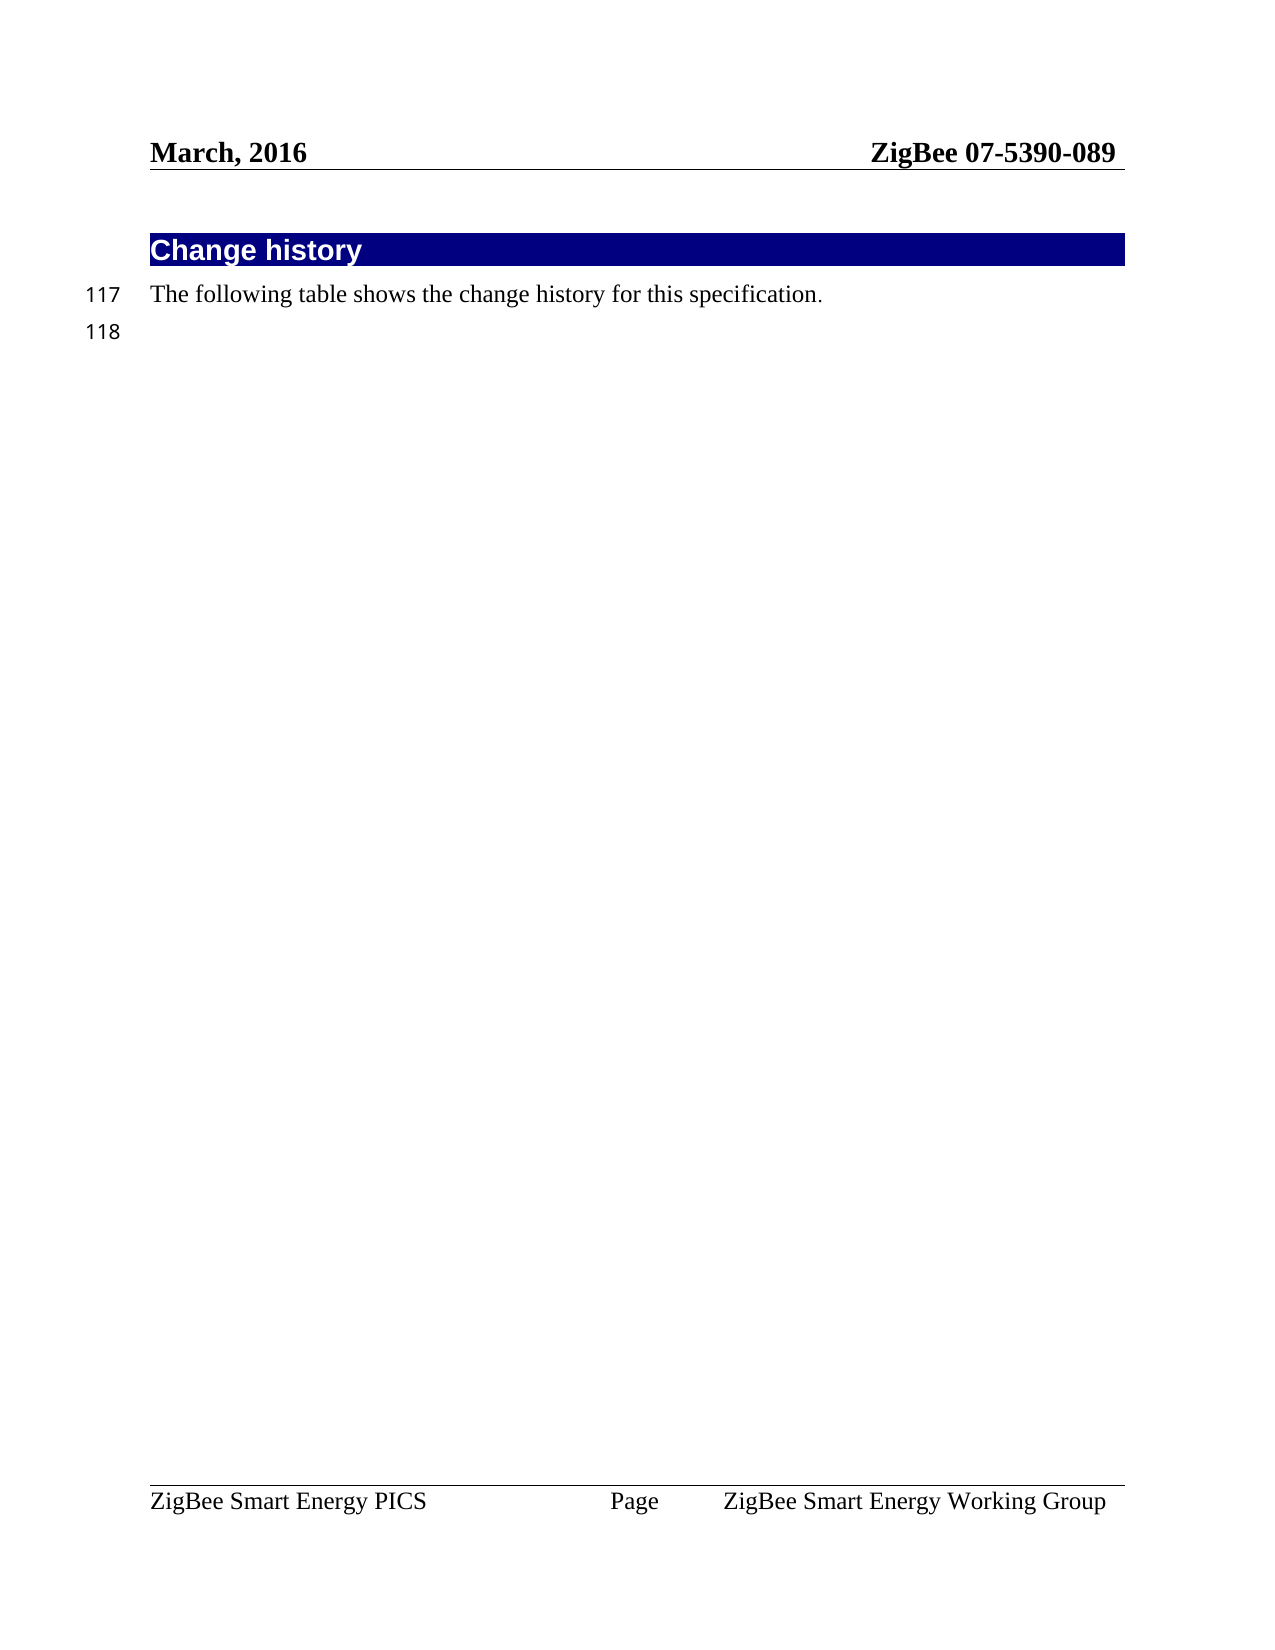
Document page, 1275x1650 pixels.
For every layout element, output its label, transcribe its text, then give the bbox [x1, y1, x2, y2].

text The following table shows the change history for this specification. [150, 279, 1125, 307]
title Change history [150, 233, 1125, 266]
